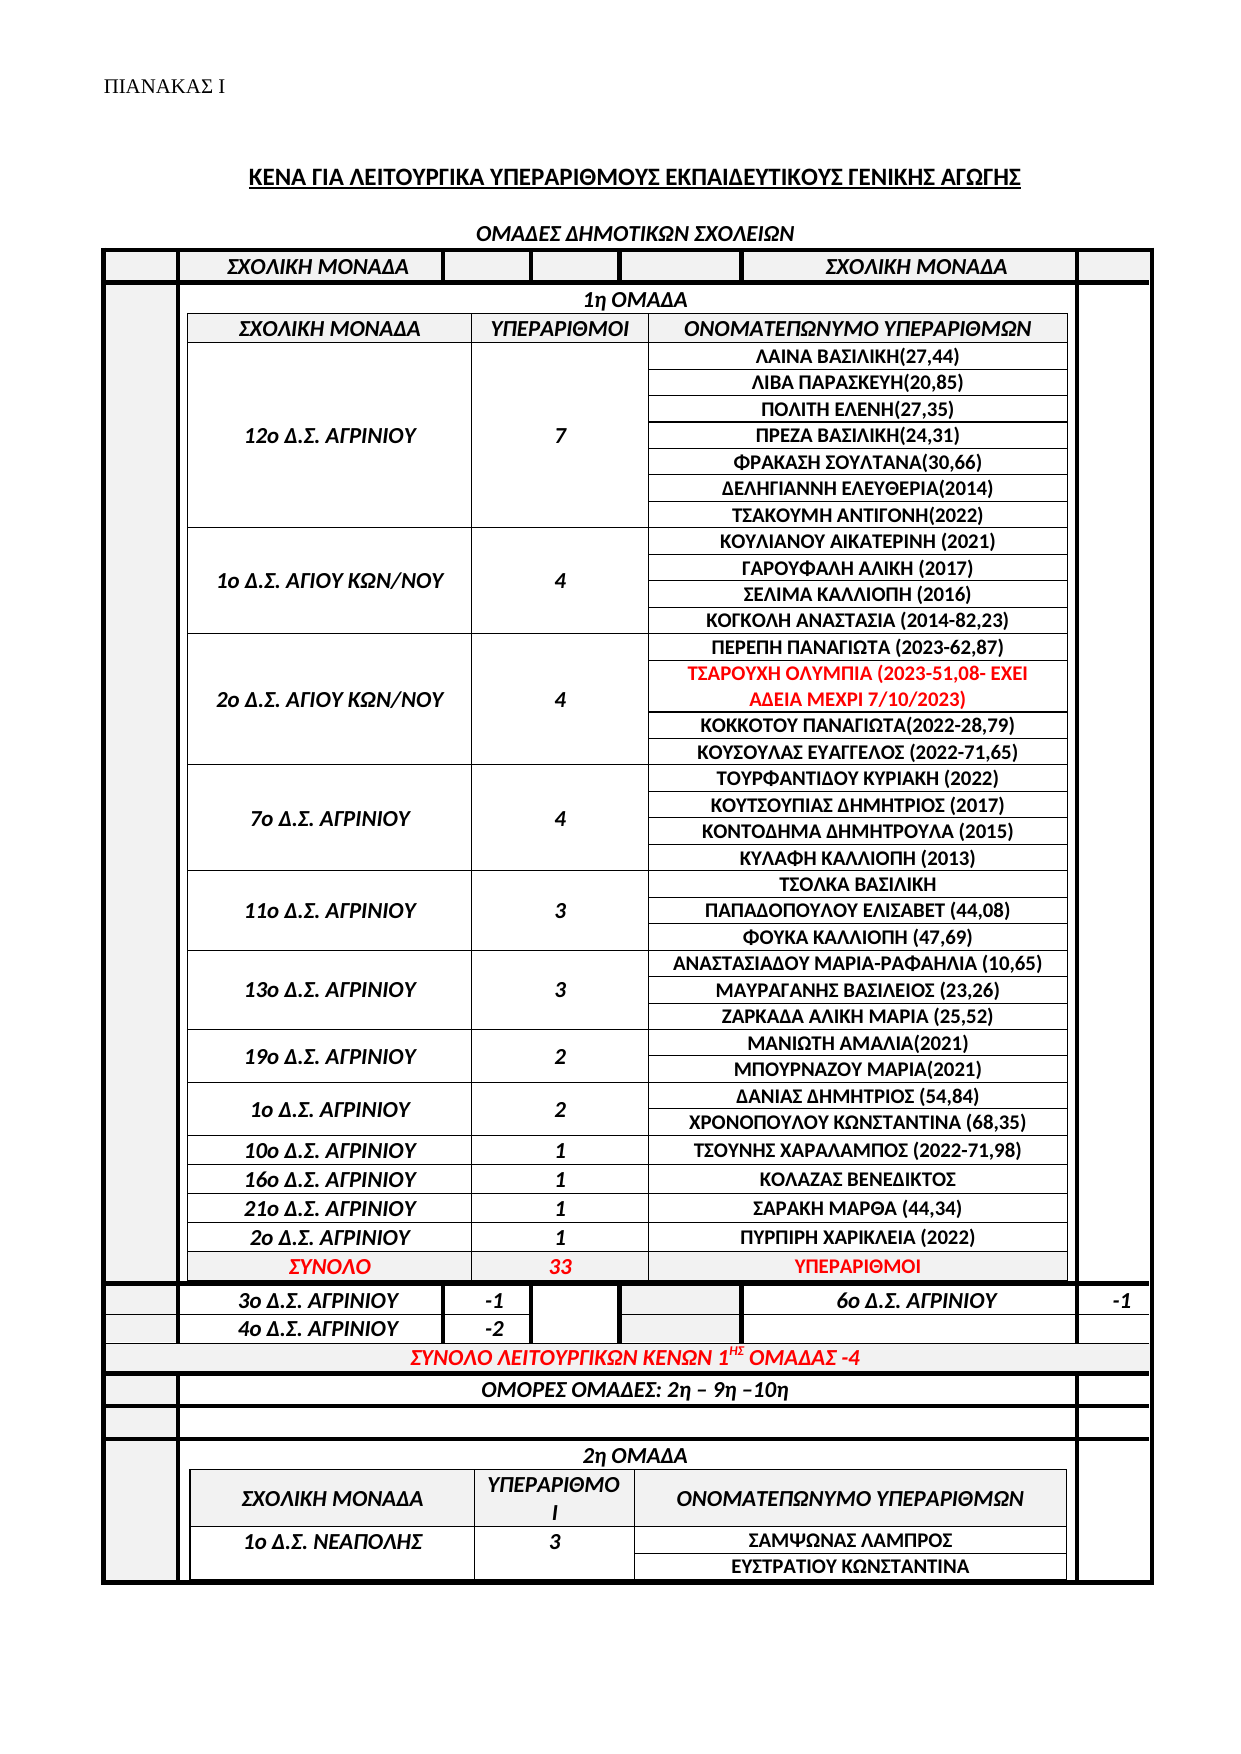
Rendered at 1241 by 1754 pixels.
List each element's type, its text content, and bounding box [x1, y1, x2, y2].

table_cell -2 [445, 1315, 529, 1342]
table_cell [106, 1441, 176, 1580]
table_header [1079, 252, 1150, 280]
table_cell [180, 1408, 1075, 1436]
table_cell [1079, 1436, 1150, 1580]
table_cell 6ο Δ.Σ. ΑΓΡΙΝΙΟΥ [744, 1286, 1075, 1314]
table_header [622, 252, 739, 280]
table_cell [106, 1286, 176, 1314]
table_cell [1079, 1404, 1150, 1436]
table_cell [1079, 280, 1150, 1281]
table_cell [622, 1315, 739, 1342]
table_cell -1 [445, 1286, 529, 1314]
text ΚΕΝΑ ΓΙΑ ΛΕΙΤΟΥΡΓΙΚΑ ΥΠΕΡΑΡΙΘΜΟΥΣ ΕΚΠΑΙΔΕΥΤΙΚΟΥΣ ΓΕΝΙΚΗΣ ΑΓΩΓΗΣ [118, 161, 1152, 191]
table_cell [744, 1315, 1075, 1342]
table_cell 1η ΟΜΑΔΑ [180, 285, 1075, 1281]
table_cell ΟΜΟΡΕΣ ΟΜΑΔΕΣ: 2η – 9η –10η [180, 1376, 1075, 1404]
table_cell [106, 1376, 176, 1404]
table_header [533, 252, 617, 280]
table_cell 2η ΟΜΑΔΑ [180, 1441, 1075, 1580]
table_header [445, 252, 529, 280]
table_header [106, 252, 176, 280]
table_header ΣΧΟΛΙΚΗ ΜΟΝΑΔΑ [744, 252, 1075, 280]
table_cell [106, 285, 176, 1281]
table_cell [1079, 1314, 1150, 1342]
table_cell ΣΥΝΟΛΟ ΛΕΙΤΟΥΡΓΙΚΩΝ ΚΕΝΩΝ 1ΗΣ ΟΜΑΔΑΣ -4 [106, 1343, 1150, 1371]
table_cell 3ο Δ.Σ. ΑΓΡΙΝΙΟΥ [180, 1286, 441, 1314]
table_cell -1 [1079, 1281, 1150, 1314]
table_cell [106, 1315, 176, 1342]
table_cell [106, 1408, 176, 1436]
table_cell [622, 1286, 739, 1314]
table_cell [533, 1286, 617, 1342]
text ΟΜΑΔΕΣ ΔΗΜΟΤΙΚΩΝ ΣΧΟΛΕΙΩΝ [118, 219, 1152, 247]
table_cell [1079, 1371, 1150, 1404]
table_header ΣΧΟΛΙΚΗ ΜΟΝΑΔΑ [180, 252, 441, 280]
table_cell 4ο Δ.Σ. ΑΓΡΙΝΙΟΥ [180, 1315, 441, 1342]
